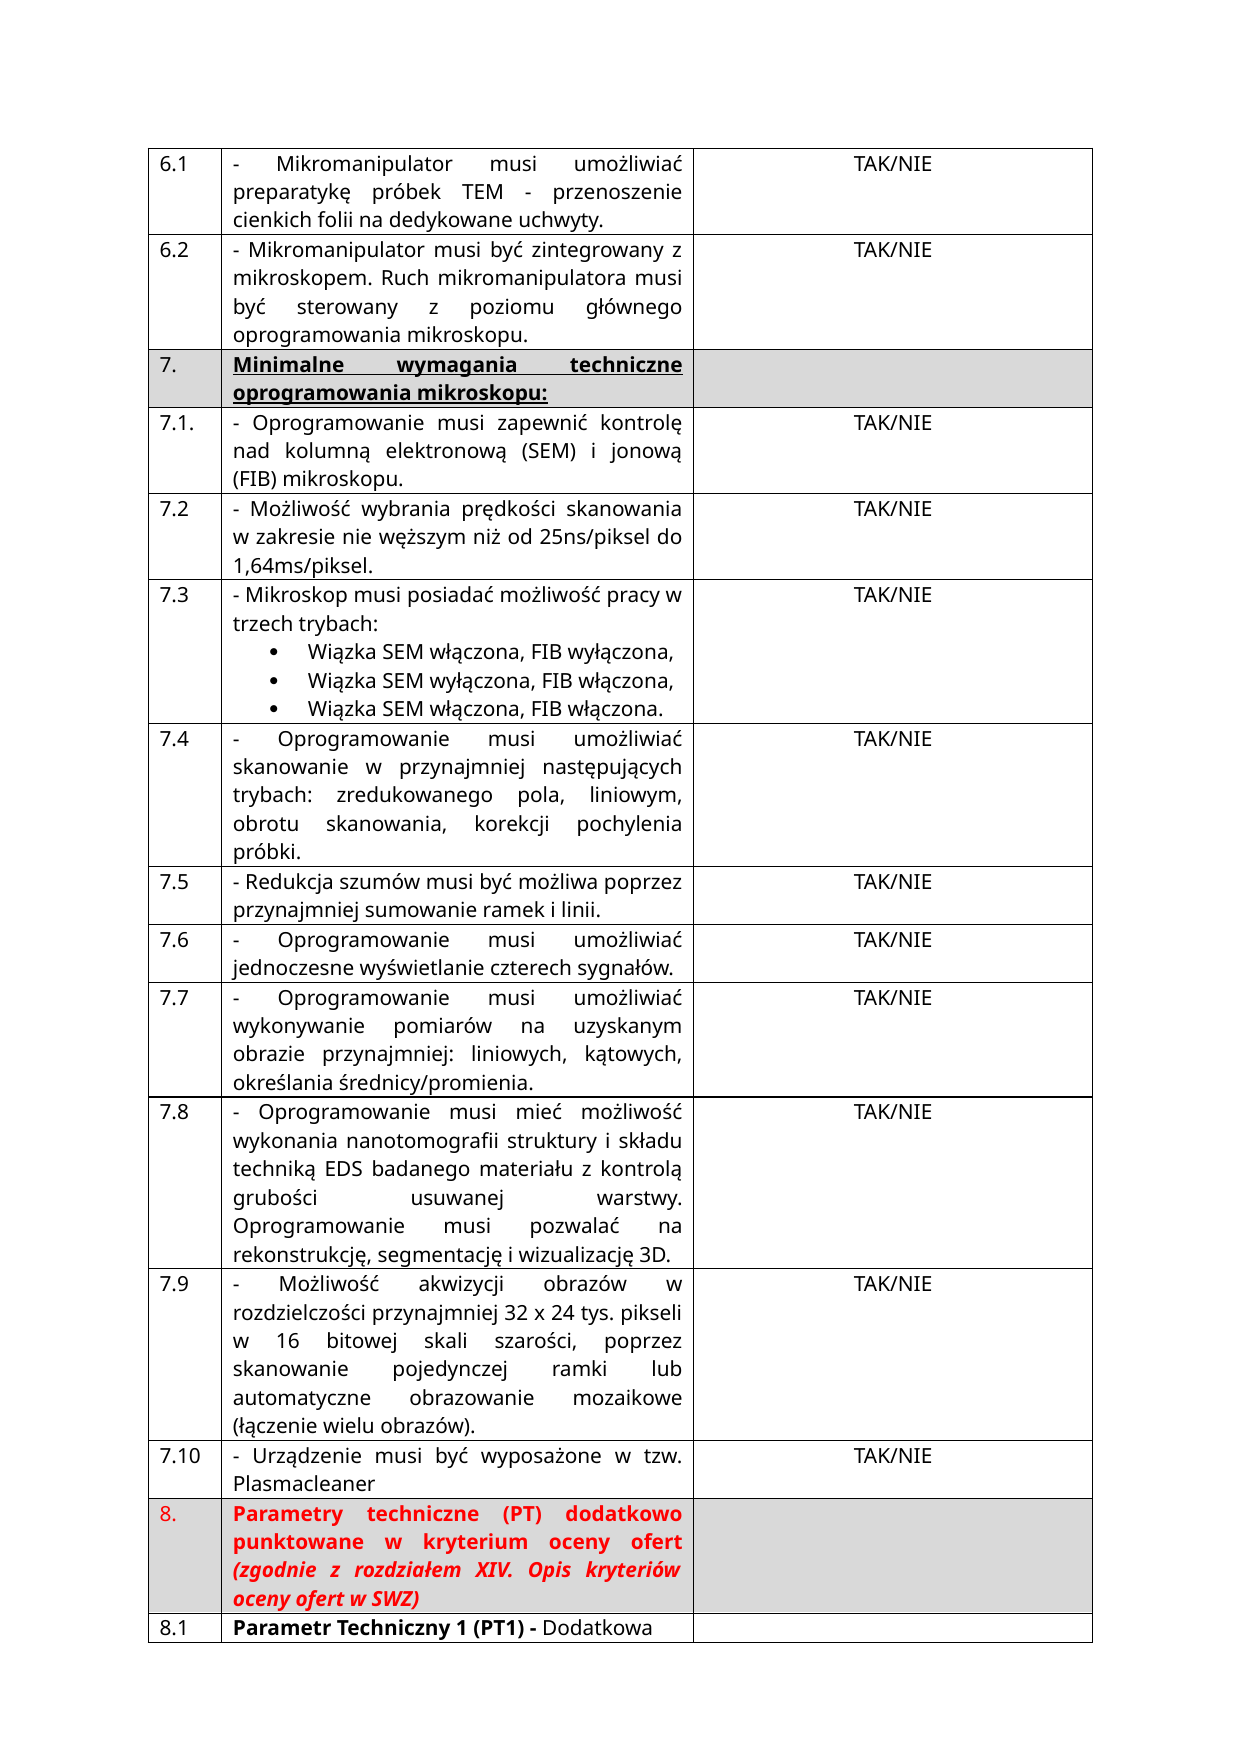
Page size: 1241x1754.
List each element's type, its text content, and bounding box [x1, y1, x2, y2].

table_cell 8. [149, 1499, 221, 1612]
table_cell - Oprogramowanie musi umożliwiać wykonywanie pomiarów na uzyskanym obrazie przynajmniej: liniowych, kątowych, określania średnicy/promienia. [222, 983, 693, 1096]
table_cell 7.2 [149, 494, 221, 579]
table_cell TAK/NIE [694, 1098, 1092, 1268]
table_cell TAK/NIE [694, 925, 1092, 982]
table_cell TAK/NIE [694, 408, 1092, 493]
table_cell 7.7 [149, 983, 221, 1096]
table_cell 8.1 [149, 1614, 221, 1642]
table_cell 7.9 [149, 1269, 221, 1440]
table_cell 7.3 [149, 580, 221, 723]
table_cell - Mikromanipulator musi być zintegrowany z mikroskopem. Ruch mikromanipulatora musi być sterowany z poziomu głównego oprogramowania mikroskopu. [222, 235, 693, 349]
table_cell - Mikromanipulator musi umożliwiać preparatykę próbek TEM - przenoszenie cienkich folii na dedykowane uchwyty. [222, 149, 693, 234]
table_cell Minimalne wymagania techniczne oprogramowania mikroskopu: [222, 350, 693, 407]
table_cell TAK/NIE [694, 724, 1092, 866]
table_cell 7.5 [149, 867, 221, 924]
table_cell 7.1. [149, 408, 221, 493]
table_cell - Oprogramowanie musi zapewnić kontrolę nad kolumną elektronową (SEM) i jonową (FIB) mikroskopu. [222, 408, 693, 493]
table_cell 7.6 [149, 925, 221, 982]
table_cell - Oprogramowanie musi umożliwiać jednoczesne wyświetlanie czterech sygnałów. [222, 925, 693, 982]
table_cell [222, 1614, 693, 1642]
table_cell TAK/NIE [694, 1441, 1092, 1498]
table_cell - Urządzenie musi być wyposażone w tzw. Plasmacleaner [222, 1441, 693, 1498]
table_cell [694, 1614, 1092, 1642]
table_cell - Mikroskop musi posiadać możliwość pracy w trzech trybach: Wiązka SEM włączona, FIB wyłączona, Wiązka SEM wyłączona, FIB włączona, Wiązka SEM włączona, FIB włączona. [222, 580, 693, 723]
table_cell 7.10 [149, 1441, 221, 1498]
table_cell 6.1 [149, 149, 221, 234]
table_cell TAK/NIE [694, 235, 1092, 349]
table_cell - Możliwość wybrania prędkości skanowania w zakresie nie węższym niż od 25ns/piksel do 1,64ms/piksel. [222, 494, 693, 579]
table_cell 7. [149, 350, 221, 407]
table_cell - Redukcja szumów musi być możliwa poprzez przynajmniej sumowanie ramek i linii. [222, 867, 693, 924]
table_cell - Oprogramowanie musi mieć możliwość wykonania nanotomografii struktury i składu techniką EDS badanego materiału z kontrolą grubości usuwanej warstwy. Oprogramowanie musi pozwalać na rekonstrukcję, segmentację i wizualizację 3D. [222, 1098, 693, 1268]
table_cell TAK/NIE [694, 149, 1092, 234]
table_cell Parametry techniczne (PT) dodatkowo punktowane w kryterium oceny ofert (zgodnie z rozdziałem XIV. Opis kryteriów oceny ofert w SWZ) [222, 1499, 693, 1612]
table_cell - Oprogramowanie musi umożliwiać skanowanie w przynajmniej następujących trybach: zredukowanego pola, liniowym, obrotu skanowania, korekcji pochylenia próbki. [222, 724, 693, 866]
table_cell - Możliwość akwizycji obrazów w rozdzielczości przynajmniej 32 x 24 tys. pikseli w 16 bitowej skali szarości, poprzez skanowanie pojedynczej ramki lub automatyczne obrazowanie mozaikowe (łączenie wielu obrazów). [222, 1269, 693, 1440]
table_cell 7.4 [149, 724, 221, 866]
table_cell 7.8 [149, 1098, 221, 1268]
table_cell TAK/NIE [694, 983, 1092, 1096]
table_cell TAK/NIE [694, 867, 1092, 924]
table_cell 6.2 [149, 235, 221, 349]
table_cell [694, 1499, 1092, 1612]
table_cell TAK/NIE [694, 580, 1092, 723]
table_cell TAK/NIE [694, 494, 1092, 579]
table_cell TAK/NIE [694, 1269, 1092, 1440]
table_cell [694, 350, 1092, 407]
